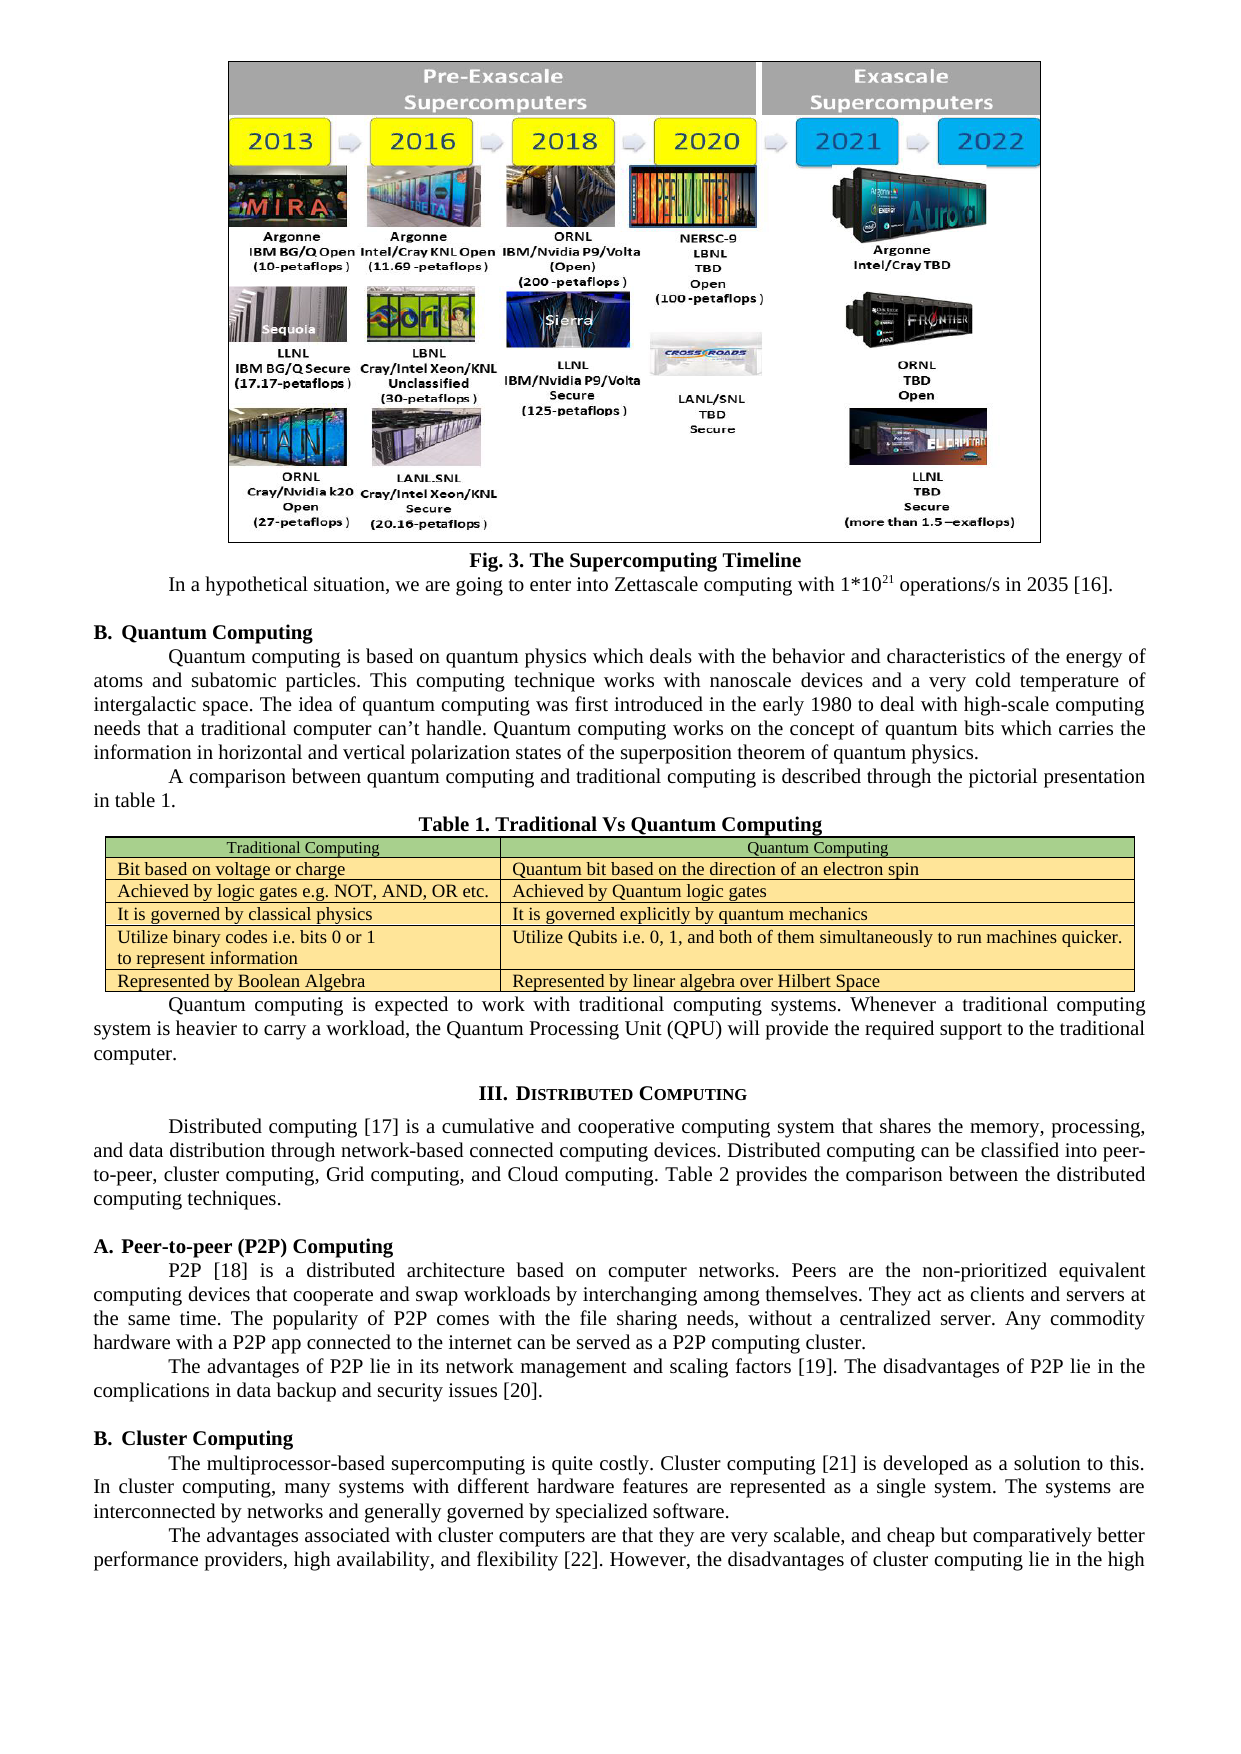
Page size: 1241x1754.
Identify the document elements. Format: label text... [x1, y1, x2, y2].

table_cell Represented by Boolean Algebra [106, 970, 500, 991]
text A comparison between quantum computing and traditional computing is described through the pictorial presentation in table 1. [93, 764, 1147, 812]
picture [223, 56, 1048, 548]
table_cell Represented by linear algebra over Hilbert Space [501, 970, 1134, 991]
text Fig. 3. The Supercomputing Timeline [93, 548, 1147, 572]
text Distributed computing [17] is a cumulative and cooperative computing system that shares the memory, processing, and data distribution through network-based connected computing devices. Distributed computing can be classified into peer-to-peer, cluster computing, Grid computing, and Cloud computing. Table 2 provides the comparison between the distributed computing techniques. [93, 1113, 1147, 1210]
table_cell It is governed by classical physics [106, 903, 500, 924]
list Quantum Computing [93, 620, 1147, 644]
text Quantum computing is based on quantum physics which deals with the behavior and characteristics of the energy of atoms and subatomic particles. This computing technique works with nanoscale devices and a very cold temperature of intergalactic space. The idea of quantum computing was first introduced in the early 1980 to deal with high-scale computing needs that a traditional computer can’t handle. Quantum computing works on the concept of quantum bits which carries the information in horizontal and vertical polarization states of the superposition theorem of quantum physics. [93, 644, 1147, 764]
list Peer-to-peer (P2P) Computing [93, 1234, 1147, 1258]
list Cluster Computing [93, 1426, 1147, 1450]
text Quantum computing is expected to work with traditional computing systems. Whenever a traditional computing system is heavier to carry a workload, the Quantum Processing Unit (QPU) will provide the required support to the traditional computer. [93, 992, 1147, 1064]
table_cell Achieved by Quantum logic gates [501, 880, 1134, 902]
table_header Traditional Computing [106, 838, 500, 857]
table_cell Bit based on voltage or charge [106, 858, 500, 879]
table_cell Achieved by logic gates e.g. NOT, AND, OR etc. [106, 880, 500, 902]
text Table 1. Traditional Vs Quantum Computing [93, 812, 1147, 836]
table_cell Utilize Qubits i.e. 0, 1, and both of them simultaneously to run machines quicker. [501, 926, 1134, 969]
table_cell It is governed explicitly by quantum mechanics [501, 903, 1134, 924]
table_cell Utilize binary codes i.e. bits 0 or 1 to represent information [106, 926, 500, 969]
table_header Quantum Computing [501, 838, 1134, 857]
text The advantages of P2P lie in its network management and scaling factors [19]. The disadvantages of P2P lie in the complications in data backup and security issues [20]. [93, 1354, 1147, 1402]
subtitle Distributed Computing [93, 1081, 1147, 1105]
text The multiprocessor-based supercomputing is quite costly. Cluster computing [21] is developed as a solution to this. In cluster computing, many systems with different hardware features are represented as a single system. The systems are interconnected by networks and generally governed by specialized software. [93, 1450, 1147, 1523]
text In a hypothetical situation, we are going to enter into Zettascale computing with 1*1021 operations/s in 2035 [16]. [93, 572, 1147, 596]
table_cell Quantum bit based on the direction of an electron spin [501, 858, 1134, 879]
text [93, 1523, 1147, 1571]
text P2P [18] is a distributed architecture based on computer networks. Peers are the non-prioritized equivalent computing devices that cooperate and swap workloads by interchanging among themselves. They act as clients and servers at the same time. The popularity of P2P comes with the file sharing needs, without a centralized server. Any commodity hardware with a P2P app connected to the internet can be served as a P2P computing cluster. [93, 1258, 1147, 1354]
